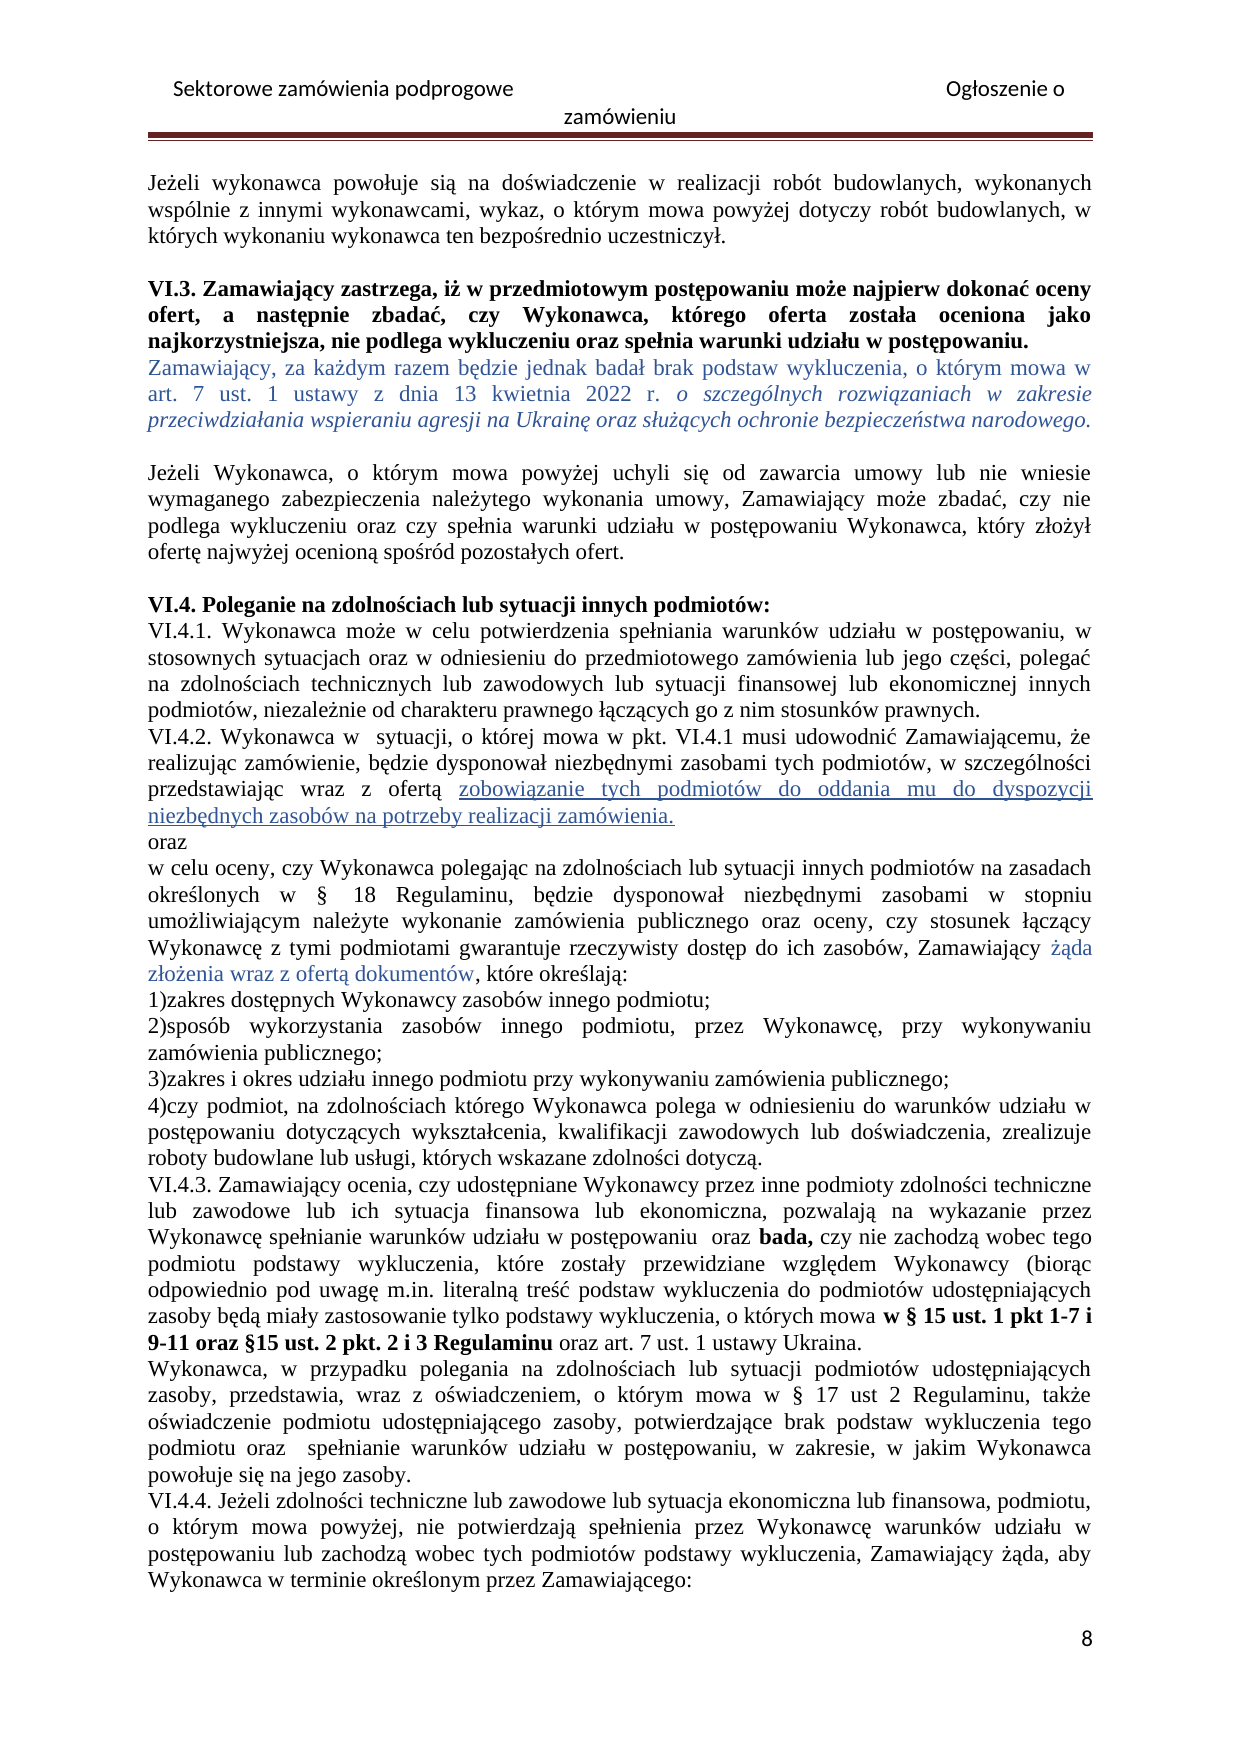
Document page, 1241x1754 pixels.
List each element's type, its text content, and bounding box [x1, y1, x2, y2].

text Jeżeli Wykonawca, o którym mowa powyżej uchyli się od zawarcia umowy lub nie wniesie wymaganego zabezpieczenia należytego wykonania umowy, Zamawiający może zbadać, czy nie podlega wykluczeniu oraz czy spełnia warunki udziału w postępowaniu Wykonawca, który złożył ofertę najwyżej ocenioną spośród pozostałych ofert. [148, 459, 1093, 564]
text Wykonawca, w przypadku polegania na zdolnościach lub sytuacji podmiotów udostępniających zasoby, przedstawia, wraz z oświadczeniem, o którym mowa w § 17 ust 2 Regulaminu, także oświadczenie podmiotu udostępniającego zasoby, potwierdzające brak podstaw wykluczenia tego podmiotu oraz spełnianie warunków udziału w postępowaniu, w zakresie, w jakim Wykonawca powołuje się na jego zasoby. [148, 1355, 1093, 1487]
text 2)sposób wykorzystania zasobów innego podmiotu, przez Wykonawcę, przy wykonywaniu zamówienia publicznego; [148, 1013, 1093, 1065]
text 1)zakres dostępnych Wykonawcy zasobów innego podmiotu; [148, 986, 1093, 1013]
text VI.3. Zamawiający zastrzega, iż w przedmiotowym postępowaniu może najpierw dokonać oceny ofert, a następnie zbadać, czy Wykonawca, którego oferta została oceniona jako najkorzystniejsza, nie podlega wykluczeniu oraz spełnia warunki udziału w postępowaniu. [148, 275, 1093, 354]
text Jeżeli wykonawca powołuje sią na doświadczenie w realizacji robót budowlanych, wykonanych wspólnie z innymi wykonawcami, wykaz, o którym mowa powyżej dotyczy robót budowlanych, w których wykonaniu wykonawca ten bezpośrednio uczestniczył. [148, 169, 1093, 248]
text VI.4.3. Zamawiający ocenia, czy udostępniane Wykonawcy przez inne podmioty zdolności techniczne lub zawodowe lub ich sytuacja finansowa lub ekonomiczna, pozwalają na wykazanie przez Wykonawcę spełnianie warunków udziału w postępowaniu oraz bada, czy nie zachodzą wobec tego podmiotu podstawy wykluczenia, które zostały przewidziane względem Wykonawcy (biorąc odpowiednio pod uwagę m.in. literalną treść podstaw wykluczenia do podmiotów udostępniających zasoby będą miały zastosowanie tylko podstawy wykluczenia, o których mowa w § 15 ust. 1 pkt 1-7 i 9-11 oraz §15 ust. 2 pkt. 2 i 3 Regulaminu oraz art. 7 ust. 1 ustawy Ukraina. [148, 1171, 1093, 1276]
text VI.4. Poleganie na zdolnościach lub sytuacji innych podmiotów: [148, 591, 1093, 617]
text VI.4.1. Wykonawca może w celu potwierdzenia spełniania warunków udziału w postępowaniu, w stosownych sytuacjach oraz w odniesieniu do przedmiotowego zamówienia lub jego części, polegać na zdolnościach technicznych lub zawodowych lub sytuacji finansowej lub ekonomicznej innych podmiotów, niezależnie od charakteru prawnego łączących go z nim stosunków prawnych. [148, 617, 1093, 723]
text Zamawiający, za każdym razem będzie jednak badał brak podstaw wykluczenia, o którym mowa w art. 7 ust. 1 ustawy z dnia 13 kwietnia 2022 r. o szczególnych rozwiązaniach w zakresie przeciwdziałania wspieraniu agresji na Ukrainę oraz służących ochronie bezpieczeństwa narodowego. [148, 354, 1093, 433]
text w celu oceny, czy Wykonawca polegając na zdolnościach lub sytuacji innych podmiotów na zasadach określonych w § 18 Regulaminu, będzie dysponował niezbędnymi zasobami w stopniu umożliwiającym należyte wykonanie zamówienia publicznego oraz oceny, czy stosunek łączący Wykonawcę z tymi podmiotami gwarantuje rzeczywisty dostęp do ich zasobów, Zamawiający żąda złożenia wraz z ofertą dokumentów, które określają: [148, 854, 1093, 986]
text oraz [148, 828, 1093, 854]
text VI.4.2. Wykonawca w sytuacji, o której mowa w pkt. VI.4.1 musi udowodnić Zamawiającemu, że realizując zamówienie, będzie dysponował niezbędnymi zasobami tych podmiotów, w szczególności przedstawiając wraz z ofertą zobowiązanie tych podmiotów do oddania mu do dyspozycji niezbędnych zasobów na potrzeby realizacji zamówienia. [148, 723, 1093, 828]
text VI.4.4. Jeżeli zdolności techniczne lub zawodowe lub sytuacja ekonomiczna lub finansowa, podmiotu, o którym mowa powyżej, nie potwierdzają spełnienia przez Wykonawcę warunków udziału w postępowaniu lub zachodzą wobec tych podmiotów podstawy wykluczenia, Zamawiający żąda, aby Wykonawca w terminie określonym przez Zamawiającego: [148, 1487, 1093, 1592]
text 4)czy podmiot, na zdolnościach którego Wykonawca polega w odniesieniu do warunków udziału w postępowaniu dotyczących wykształcenia, kwalifikacji zawodowych lub doświadczenia, zrealizuje roboty budowlane lub usługi, których wskazane zdolności dotyczą. [148, 1092, 1093, 1171]
text 3)zakres i okres udziału innego podmiotu przy wykonywaniu zamówienia publicznego; [148, 1065, 1093, 1092]
text VI.4.3. Zamawiający ocenia, czy udostępniane Wykonawcy przez inne podmioty zdolności techniczne lub zawodowe lub ich sytuacja finansowa lub ekonomiczna, pozwalają na wykazanie przez Wykonawcę spełnianie warunków udziału w postępowaniu oraz bada, czy nie zachodzą wobec tego podmiotu podstawy wykluczenia, które zostały przewidziane względem Wykonawcy (biorąc odpowiednio pod uwagę m.in. literalną treść podstaw wykluczenia do podmiotów udostępniających zasoby będą miały zastosowanie tylko podstawy wykluczenia, o których mowa w § 15 ust. 1 pkt 1-7 i 9-11 oraz §15 ust. 2 pkt. 2 i 3 Regulaminu oraz art. 7 ust. 1 ustawy Ukraina. [148, 1302, 1093, 1355]
